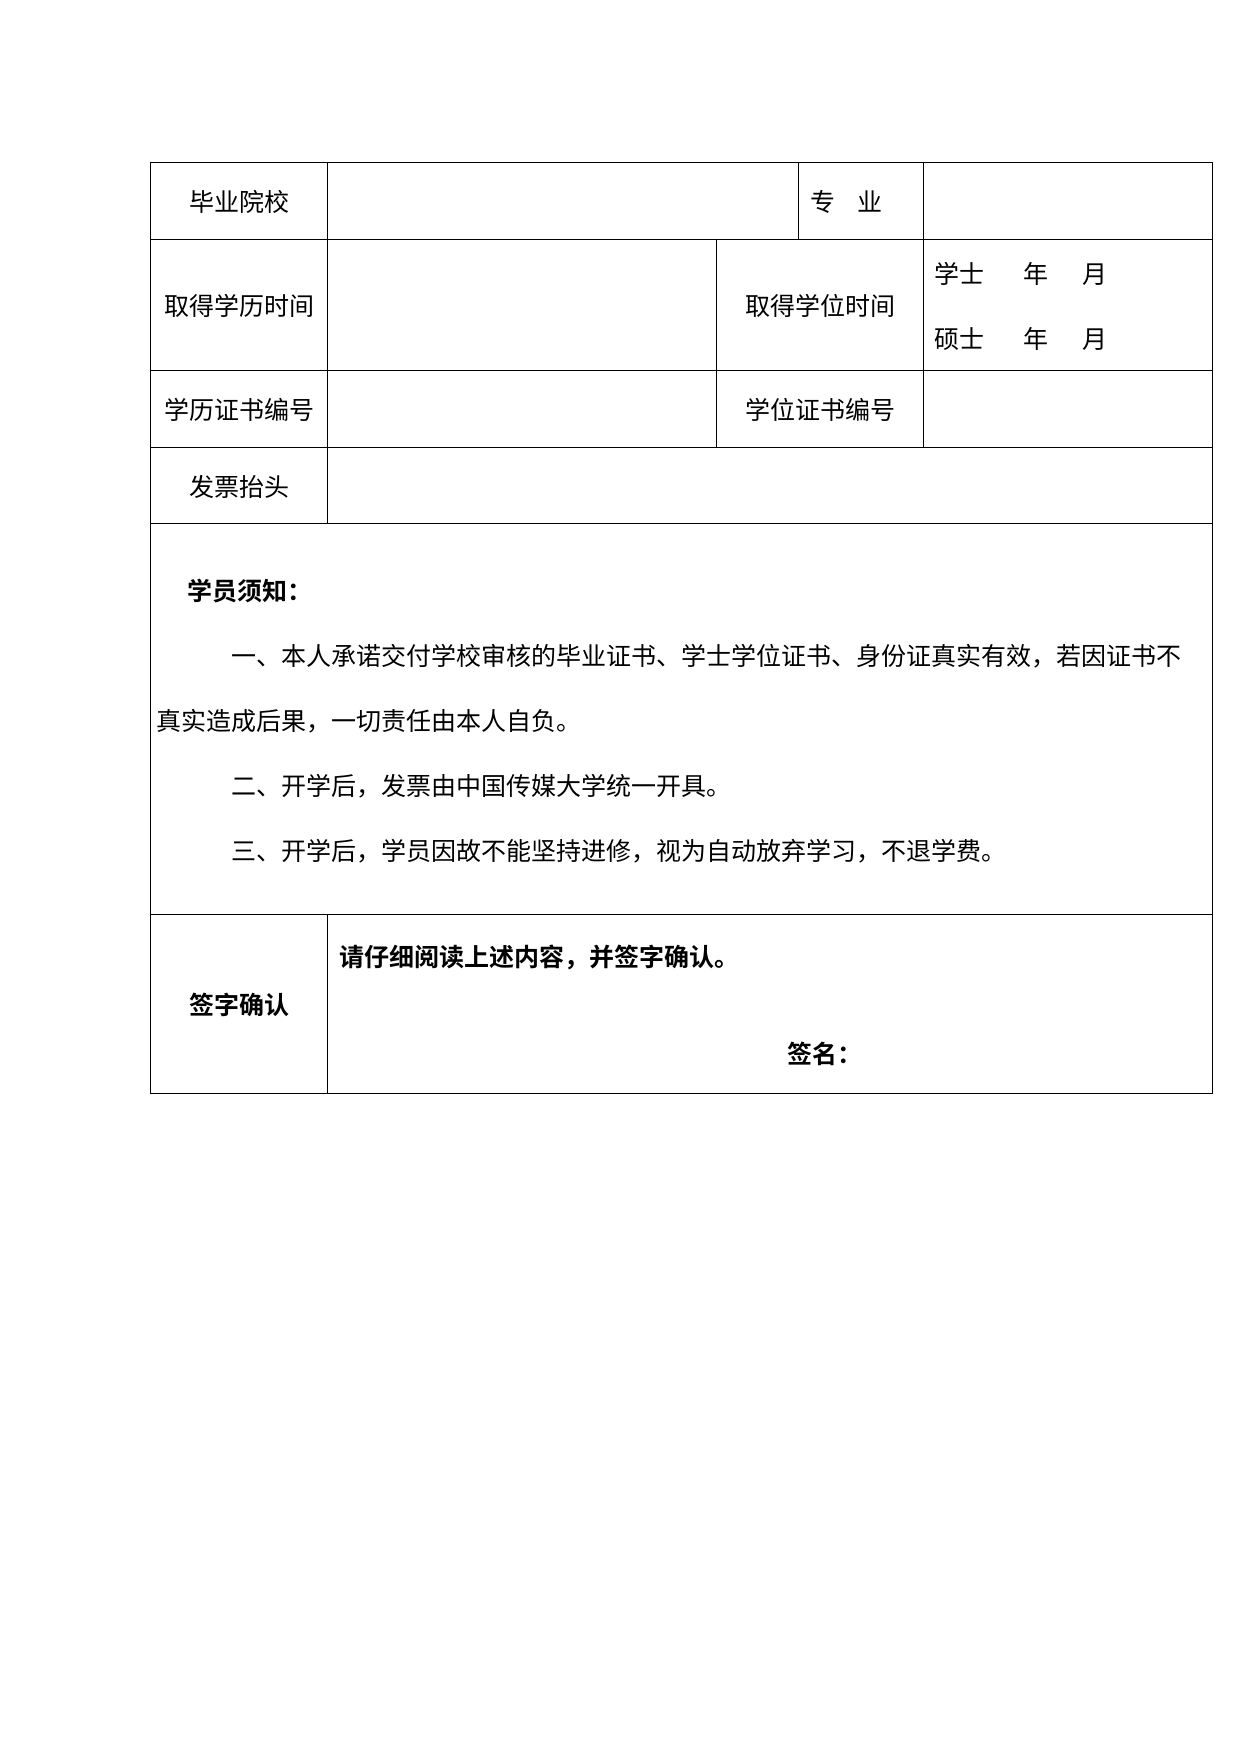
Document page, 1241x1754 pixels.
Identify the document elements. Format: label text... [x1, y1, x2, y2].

table_cell 学员须知： 一、本人承诺交付学校审核的毕业证书、学士学位证书、身份证真实有效，若因证书不真实造成后果，一切责任由本人自负。 二、开学后，发票由中国传媒大学统一开具。 三、开学后，学员因故不能坚持进修，视为自动放弃学习，不退学费。 [151, 524, 1212, 914]
table_cell 毕业院校 [151, 163, 327, 239]
table_cell [924, 163, 1212, 239]
table_cell [328, 371, 716, 447]
table_cell [924, 371, 1212, 447]
table_cell 学位证书编号 [717, 371, 923, 447]
table_cell 签字确认 [151, 915, 327, 1093]
table_cell 取得学历时间 [151, 240, 327, 370]
table_cell 取得学位时间 [717, 240, 923, 370]
table_cell [328, 448, 1212, 523]
table_cell 学历证书编号 [151, 371, 327, 447]
table_cell 发票抬头 [151, 448, 327, 523]
table_cell [328, 240, 716, 370]
table_cell [328, 163, 798, 239]
table_cell 请仔细阅读上述内容，并签字确认。 签名： [328, 915, 1212, 1093]
table_cell 学士 年 月 硕士 年 月 [924, 240, 1212, 370]
table_cell 专 业 [799, 163, 923, 239]
